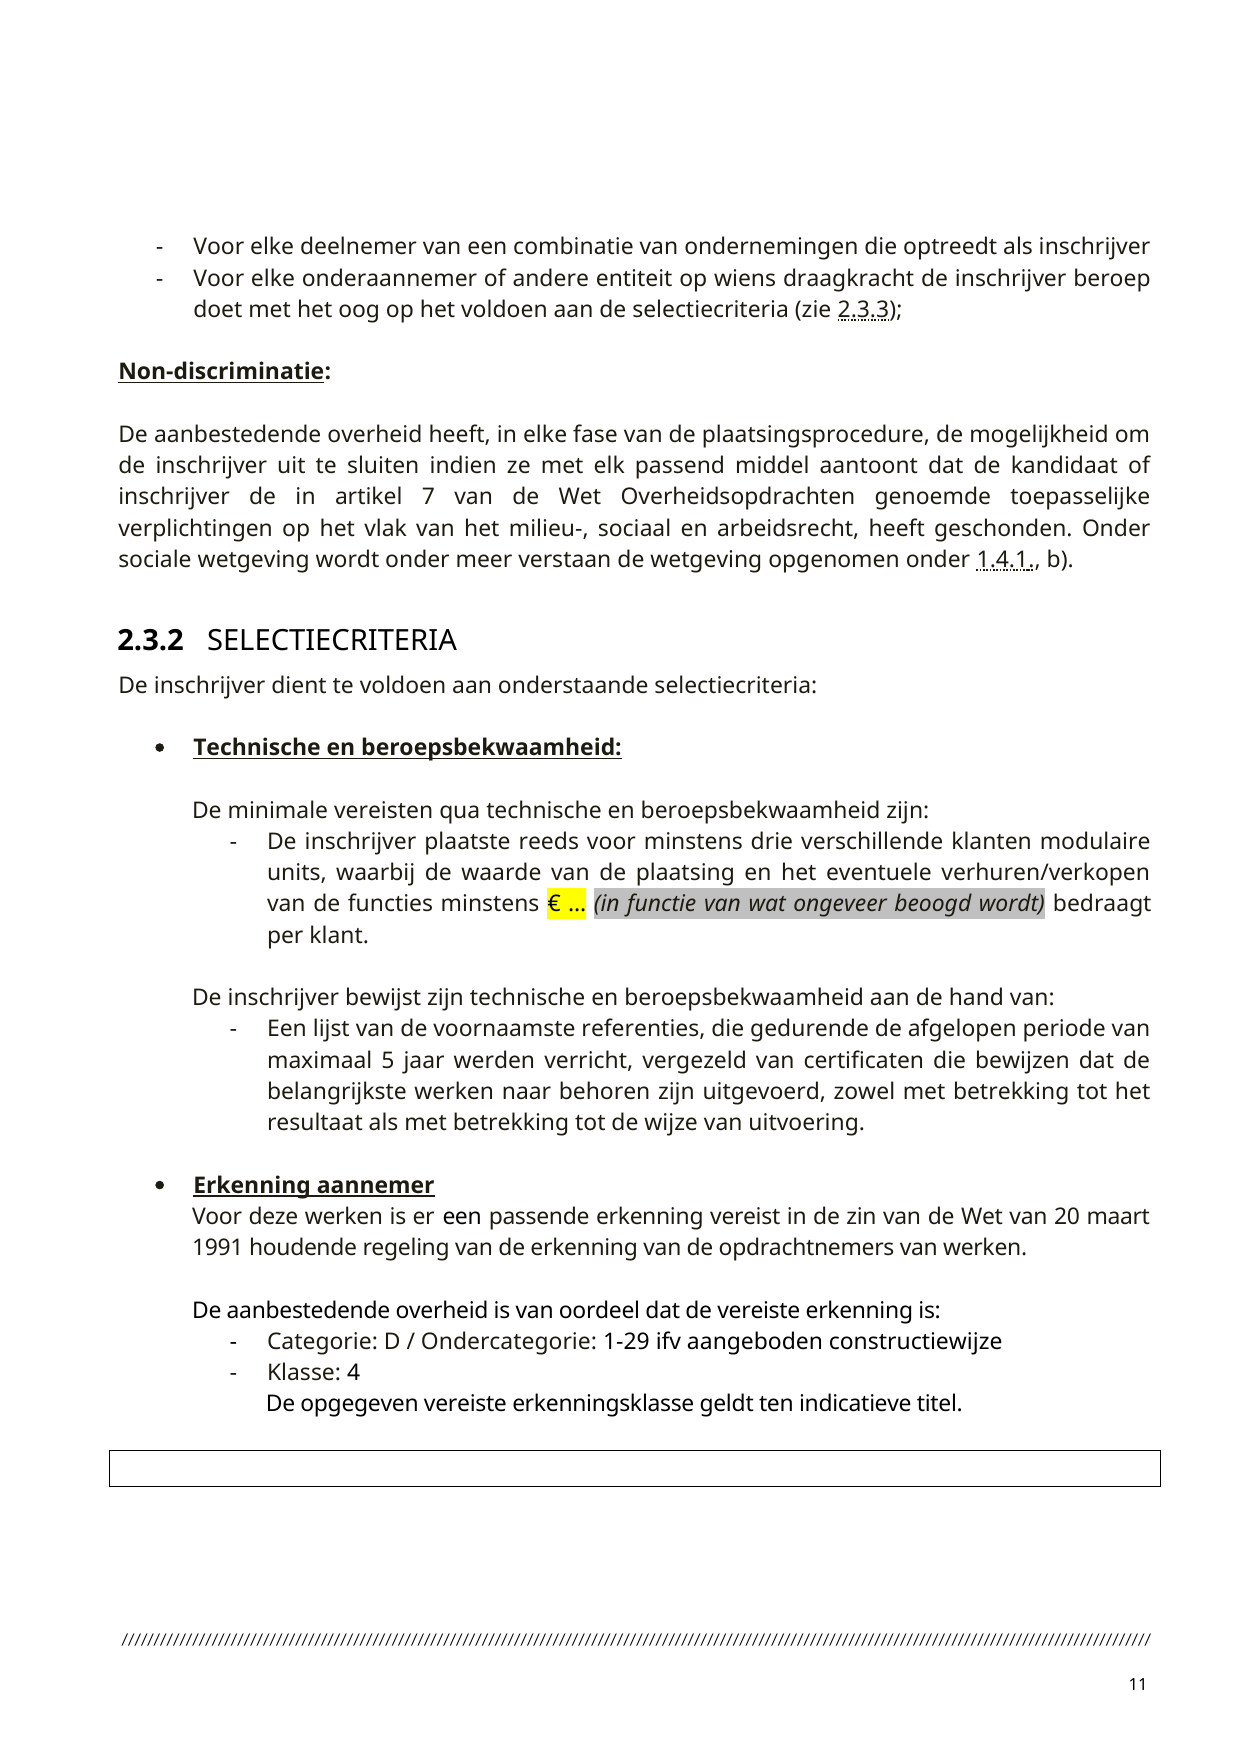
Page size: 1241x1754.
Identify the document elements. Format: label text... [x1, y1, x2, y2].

list Voor elke onderaannemer of andere entiteit op wiens draagkracht de inschrijver beroep doet met het oog op het voldoen aan de selectiecriteria (zie 3.2.3); [156, 262, 1152, 324]
text De inschrijver bewijst zijn technische en beroepsbekwaamheid aan de hand van: [192, 981, 1152, 1012]
list Technische en beroepsbekwaamheid: [156, 731, 1152, 762]
text De aanbestedende overheid heeft, in elke fase van de plaatsingsprocedure, de mogelijkheid om de inschrijver uit te sluiten indien ze met elk passend middel aantoont dat de kandidaat of inschrijver de in artikel 7 van de Wet Overheidsopdrachten genoemde toepasselijke verplichtingen op het vlak van het milieu-, sociaal en arbeidsrecht, heeft geschonden. Onder sociale wetgeving wordt onder meer verstaan de wetgeving opgenomen onder 1.4.1., b). [118, 418, 1152, 574]
list Klasse: 4 [229, 1356, 1152, 1387]
list De inschrijver plaatste reeds voor minstens drie verschillende klanten modulaire units, waarbij de waarde van de plaatsing en het eventuele verhuren/verkopen van de functies minstens € … (in functie van wat ongeveer beoogd wordt) bedraagt per klant. [229, 825, 1152, 950]
list Voor elke deelnemer van een combinatie van ondernemingen die optreedt als inschrijver [156, 230, 1152, 262]
text De aanbestedende overheid is van oordeel dat de vereiste erkenning is: [192, 1294, 1152, 1325]
text De inschrijver dient te voldoen aan onderstaande selectiecriteria: [118, 669, 1152, 700]
subtitle SELECTIECRITERIA [117, 626, 1152, 656]
text Non-discriminatie: [118, 355, 1152, 387]
text De opgegeven vereiste erkenningsklasse geldt ten indicatieve titel. [118, 1387, 1152, 1419]
list Erkenning aannemer [156, 1169, 1152, 1200]
list Een lijst van de voornaamste referenties, die gedurende de afgelopen periode van maximaal 5 jaar werden verricht, vergezeld van certificaten die bewijzen dat de belangrijkste werken naar behoren zijn uitgevoerd, zowel met betrekking tot het resultaat als met betrekking tot de wijze van uitvoering. [229, 1012, 1152, 1137]
text De minimale vereisten qua technische en beroepsbekwaamheid zijn: [192, 794, 1152, 825]
text Voor deze werken is er een passende erkenning vereist in de zin van de Wet van 20 maart 1991 houdende regeling van de erkenning van de opdrachtnemers van werken. [192, 1200, 1152, 1262]
list Categorie: D / Ondercategorie: 1-29 ifv aangeboden constructiewijze [229, 1325, 1152, 1356]
